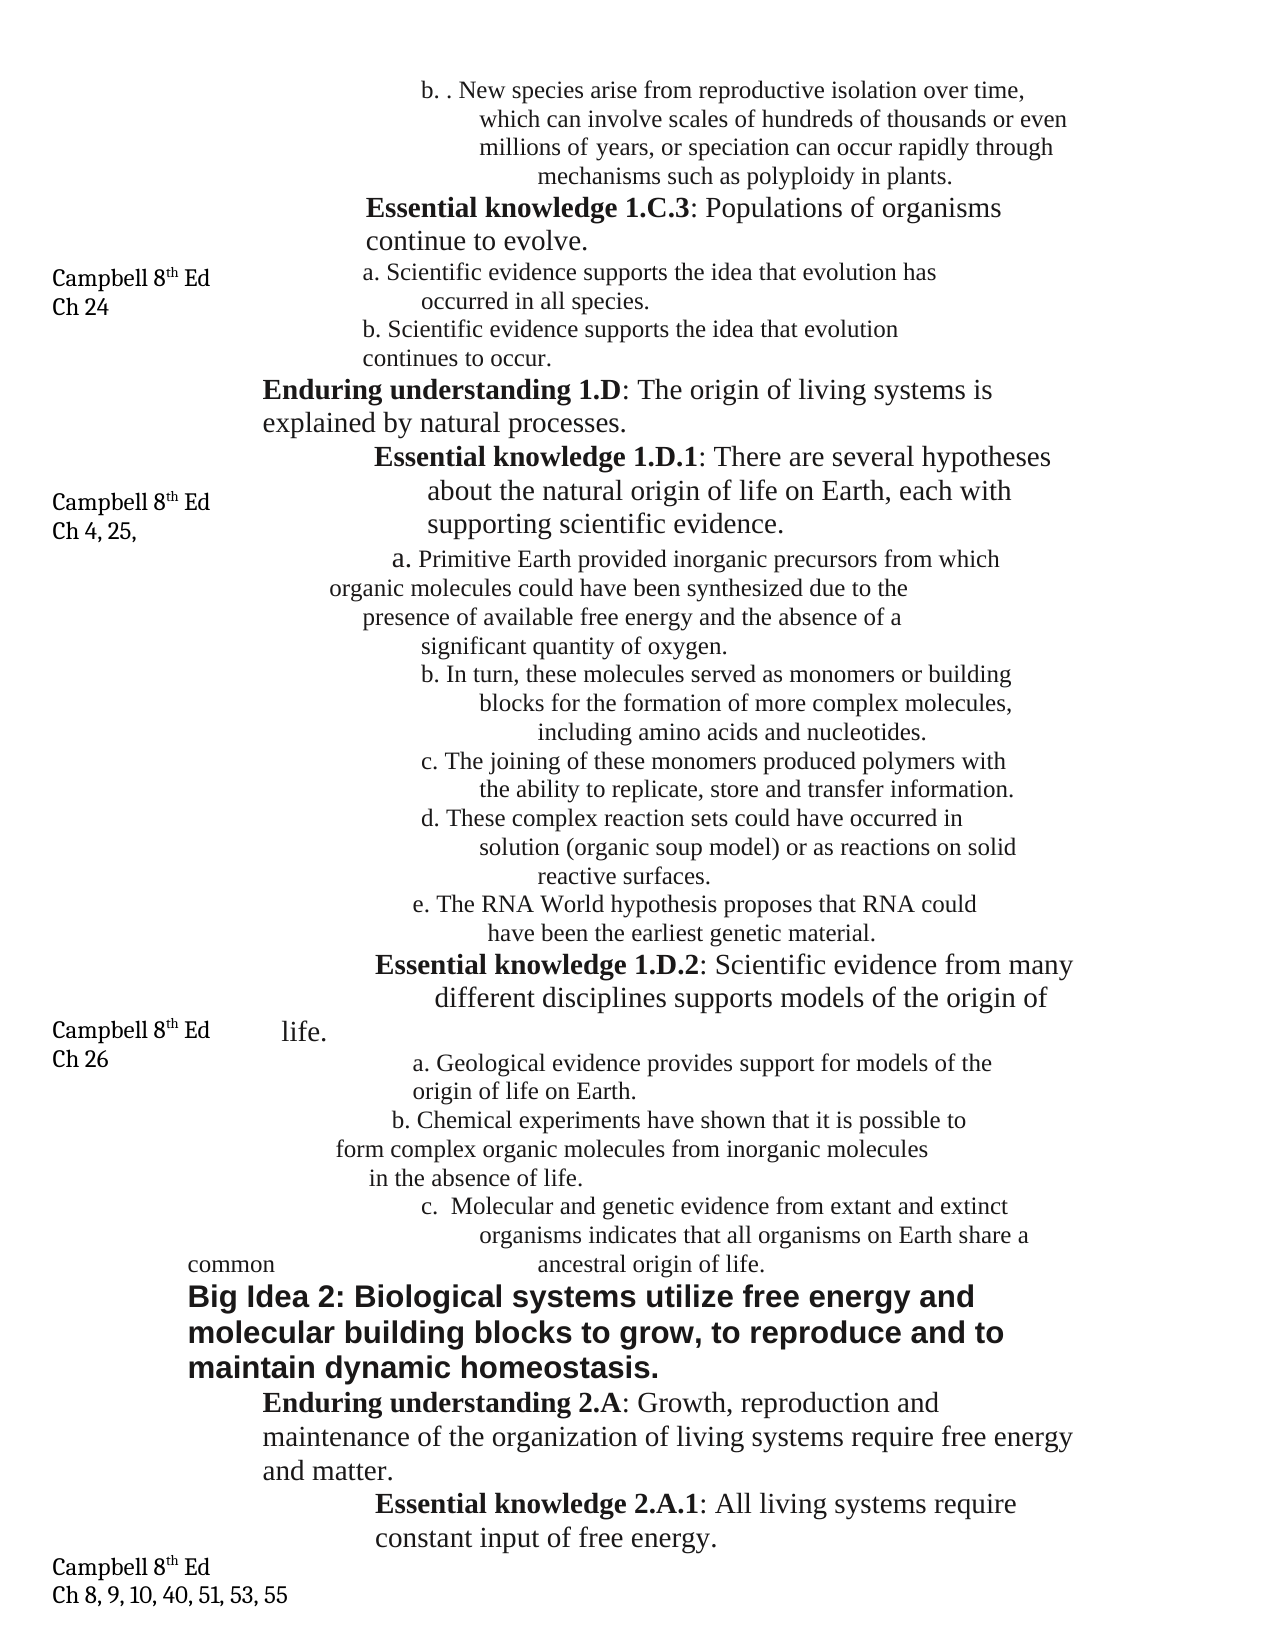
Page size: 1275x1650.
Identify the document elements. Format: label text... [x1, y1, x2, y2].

text a. Primitive Earth provided inorganic precursors from which organic molecules could have been synthesized due to the presence of available free energy and the absence of a significant quantity of oxygen. [187, 540, 1087, 659]
text Essential knowledge 1.D.1: There are several hypotheses about the natural origin of life on Earth, each with supporting scientific evidence. [187, 439, 1087, 540]
text Enduring understanding 1.D: The origin of living systems is explained by natural processes. [187, 372, 1087, 439]
text Essential knowledge 2.A.1: All living systems require [375, 1486, 1087, 1520]
text Big Idea 2: Biological systems utilize free energy and molecular building blocks to grow, to reproduce and to maintain dynamic homeostasis. [187, 1278, 1087, 1386]
text b. . New species arise from reproductive isolation over time, which can involve scales of hundreds of thousands or even millions of years, or speciation can occur rapidly through mechanisms such as polyploidy in plants. [187, 75, 1087, 190]
text b. In turn, these molecules served as monomers or building blocks for the formation of more complex molecules, including amino acids and nucleotides. [187, 659, 1087, 746]
text constant input of free energy. [375, 1520, 1087, 1553]
text a. Scientific evidence supports the idea that evolution has occurred in all species. [187, 257, 1087, 314]
text c. The joining of these monomers produced polymers with the ability to replicate, store and transfer information. [187, 746, 1087, 803]
text continue to evolve. [366, 223, 1087, 257]
text Essential knowledge 1.D.2: Scientific evidence from many different disciplines supports models of the origin of life. [187, 947, 1087, 1048]
text e. The RNA World hypothesis proposes that RNA could have been the earliest genetic material. [187, 889, 1087, 947]
text a. Geological evidence provides support for models of the origin of life on Earth. [187, 1048, 1087, 1105]
text Enduring understanding 2.A: Growth, reproduction and maintenance of the organization of living systems require free energy and matter. [262, 1386, 1087, 1486]
text d. These complex reaction sets could have occurred in solution (organic soup model) or as reactions on solid reactive surfaces. [187, 803, 1087, 889]
text c. Molecular and genetic evidence from extant and extinct organisms indicates that all organisms on Earth share a common ancestral origin of life. [187, 1191, 1087, 1278]
text Essential knowledge 1.C.3: Populations of organisms [366, 190, 1087, 223]
text b. Scientific evidence supports the idea that evolution continues to occur. [187, 314, 1087, 372]
text b. Chemical experiments have shown that it is possible to form complex organic molecules from inorganic molecules in the absence of life. [187, 1105, 1087, 1191]
